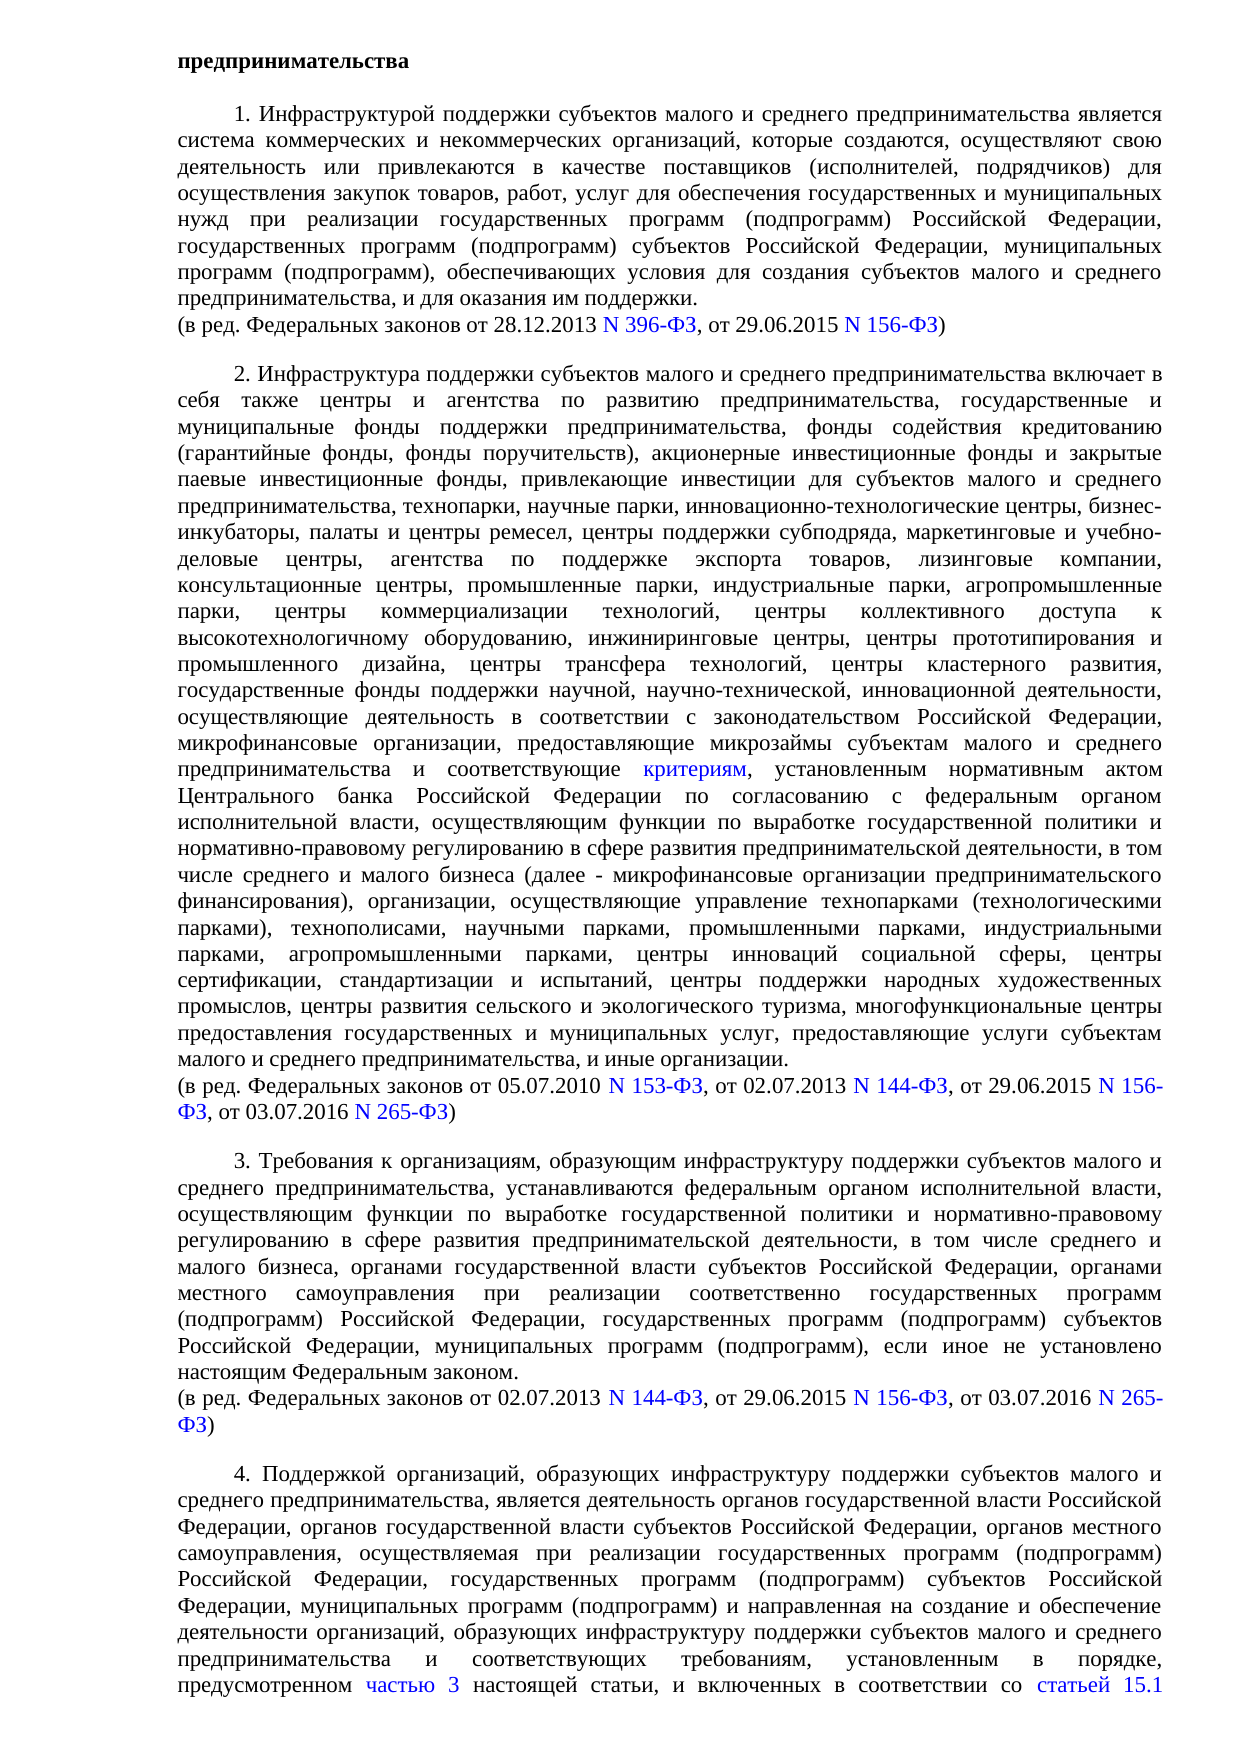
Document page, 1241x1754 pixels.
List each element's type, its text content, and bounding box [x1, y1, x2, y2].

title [177, 47, 1163, 74]
text 1. Инфраструктурой поддержки субъектов малого и среднего предпринимательства является система коммерческих и некоммерческих организаций, которые создаются, осуществляют свою деятельность или привлекаются в качестве поставщиков (исполнителей, подрядчиков) для осуществления закупок товаров, работ, услуг для обеспечения государственных и муниципальных нужд при реализации государственных программ (подпрограмм) Российской Федерации, государственных программ (подпрограмм) субъектов Российской Федерации, муниципальных программ (подпрограмм), обеспечивающих условия для создания субъектов малого и среднего предпринимательства, и для оказания им поддержки. [177, 100, 1163, 311]
text 2. Инфраструктура поддержки субъектов малого и среднего предпринимательства включает в себя также центры и агентства по развитию предпринимательства, государственные и муниципальные фонды поддержки предпринимательства, фонды содействия кредитованию (гарантийные фонды, фонды поручительств), акционерные инвестиционные фонды и закрытые паевые инвестиционные фонды, привлекающие инвестиции для субъектов малого и среднего предпринимательства, технопарки, научные парки, инновационно-технологические центры, бизнес-инкубаторы, палаты и центры ремесел, центры поддержки субподряда, маркетинговые и учебно-деловые центры, агентства по поддержке экспорта товаров, лизинговые компании, консультационные центры, промышленные парки, индустриальные парки, агропромышленные парки, центры коммерциализации технологий, центры коллективного доступа к высокотехнологичному оборудованию, инжиниринговые центры, центры прототипирования и промышленного дизайна, центры трансфера технологий, центры кластерного развития, государственные фонды поддержки научной, научно-технической, инновационной деятельности, осуществляющие деятельность в соответствии с законодательством Российской Федерации, микрофинансовые организации, предоставляющие микрозаймы субъектам малого и среднего предпринимательства и соответствующие критериям, установленным нормативным актом Центрального банка Российской Федерации по согласованию с федеральным органом исполнительной власти, осуществляющим функции по выработке государственной политики и нормативно-правовому регулированию в сфере развития предпринимательской деятельности, в том числе среднего и малого бизнеса (далее - микрофинансовые организации предпринимательского финансирования), организации, осуществляющие управление технопарками (технологическими парками), технополисами, научными парками, промышленными парками, индустриальными парками, агропромышленными парками, центры инноваций социальной сферы, центры сертификации, стандартизации и испытаний, центры поддержки народных художественных промыслов, центры развития сельского и экологического туризма, многофункциональные центры предоставления государственных и муниципальных услуг, предоставляющие услуги субъектам малого и среднего предпринимательства, и иные организации. [177, 360, 1163, 1072]
text (в ред. Федеральных законов от 02.07.2013 N 144-ФЗ, от 29.06.2015 N 156-ФЗ, от 03.07.2016 N 265-ФЗ) [177, 1384, 1163, 1437]
text (в ред. Федеральных законов от 28.12.2013 N 396-ФЗ, от 29.06.2015 N 156-ФЗ) [177, 311, 1163, 337]
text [177, 1460, 1163, 1697]
text 3. Требования к организациям, образующим инфраструктуру поддержки субъектов малого и среднего предпринимательства, устанавливаются федеральным органом исполнительной власти, осуществляющим функции по выработке государственной политики и нормативно-правовому регулированию в сфере развития предпринимательской деятельности, в том числе среднего и малого бизнеса, органами государственной власти субъектов Российской Федерации, органами местного самоуправления при реализации соответственно государственных программ (подпрограмм) Российской Федерации, государственных программ (подпрограмм) субъектов Российской Федерации, муниципальных программ (подпрограмм), если иное не установлено настоящим Федеральным законом. [177, 1147, 1163, 1384]
text (в ред. Федеральных законов от 05.07.2010 N 153-ФЗ, от 02.07.2013 N 144-ФЗ, от 29.06.2015 N 156-ФЗ, от 03.07.2016 N 265-ФЗ) [177, 1072, 1163, 1124]
